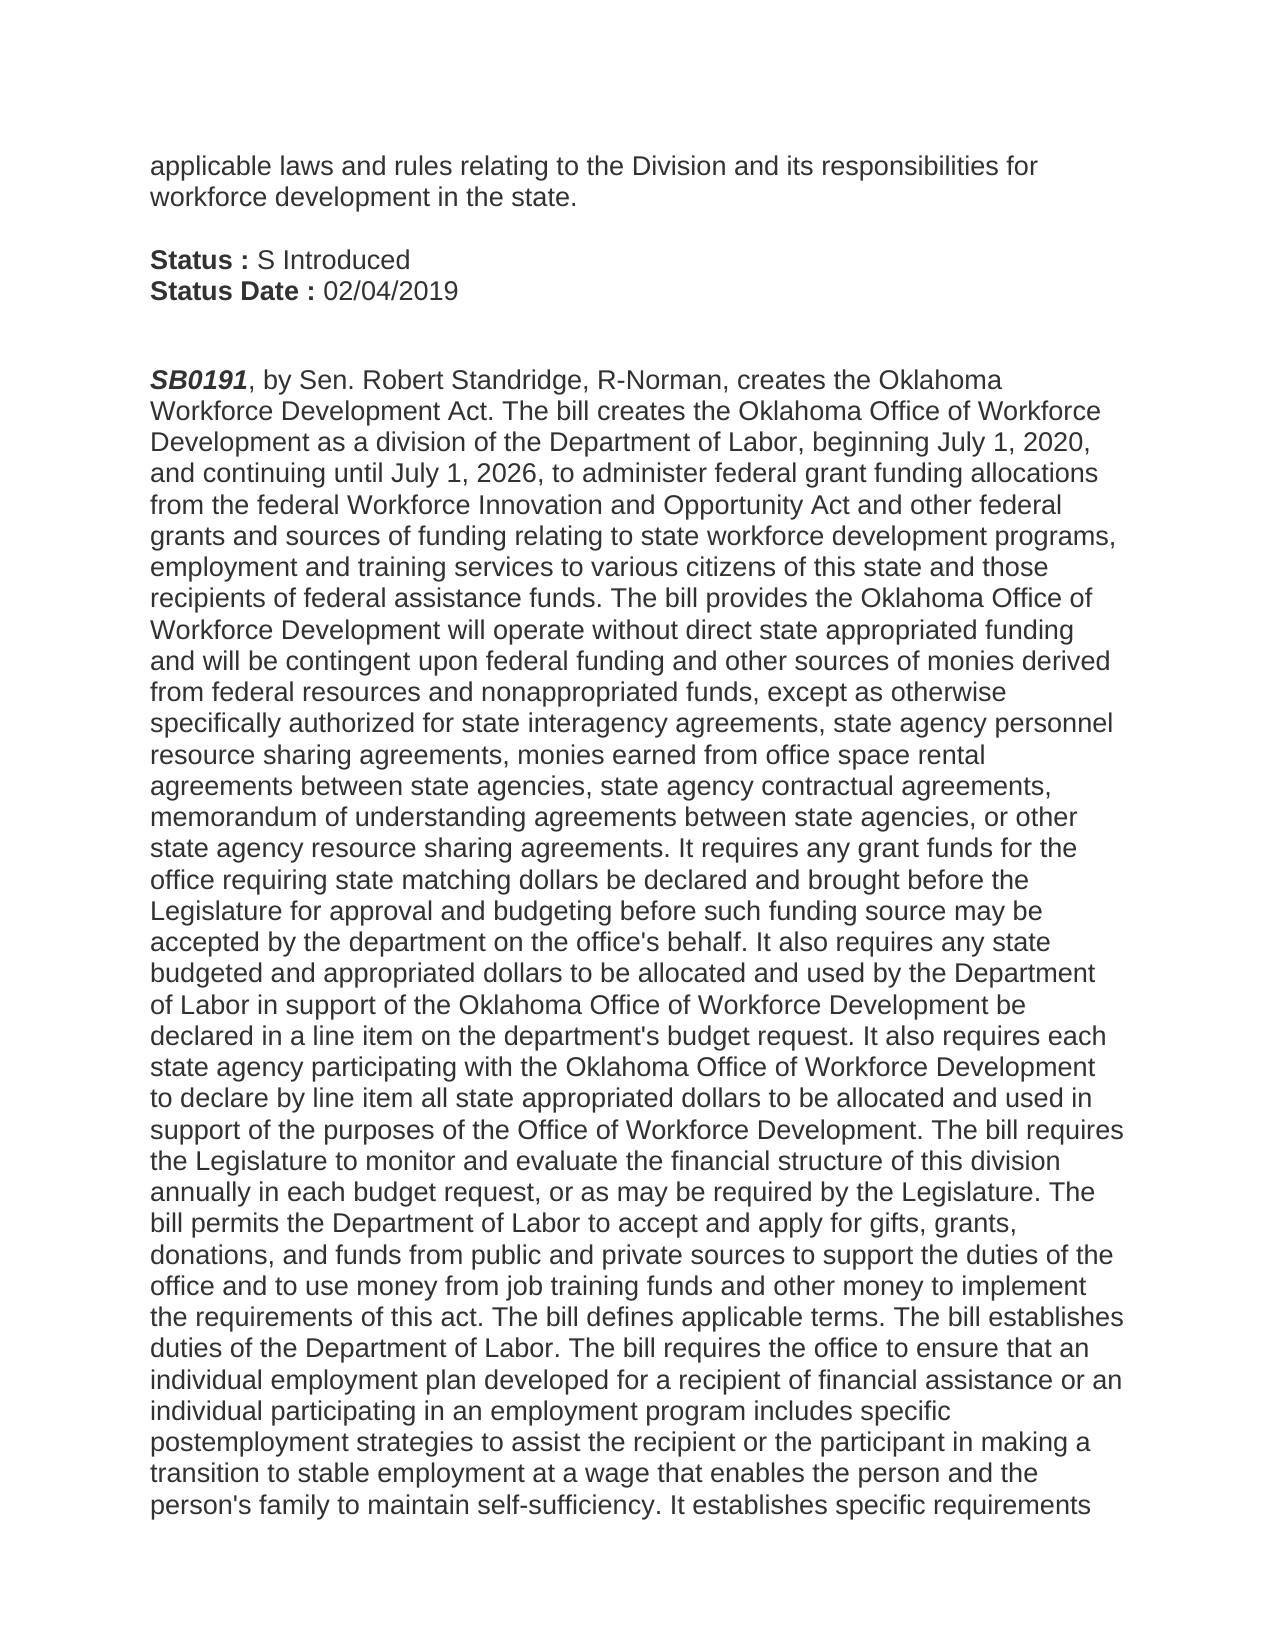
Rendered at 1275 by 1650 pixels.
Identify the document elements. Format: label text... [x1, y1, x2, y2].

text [150, 364, 1125, 1520]
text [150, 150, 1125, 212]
text Status Date : 02/04/2019 [150, 275, 1125, 306]
text Status : S Introduced [150, 244, 1125, 275]
